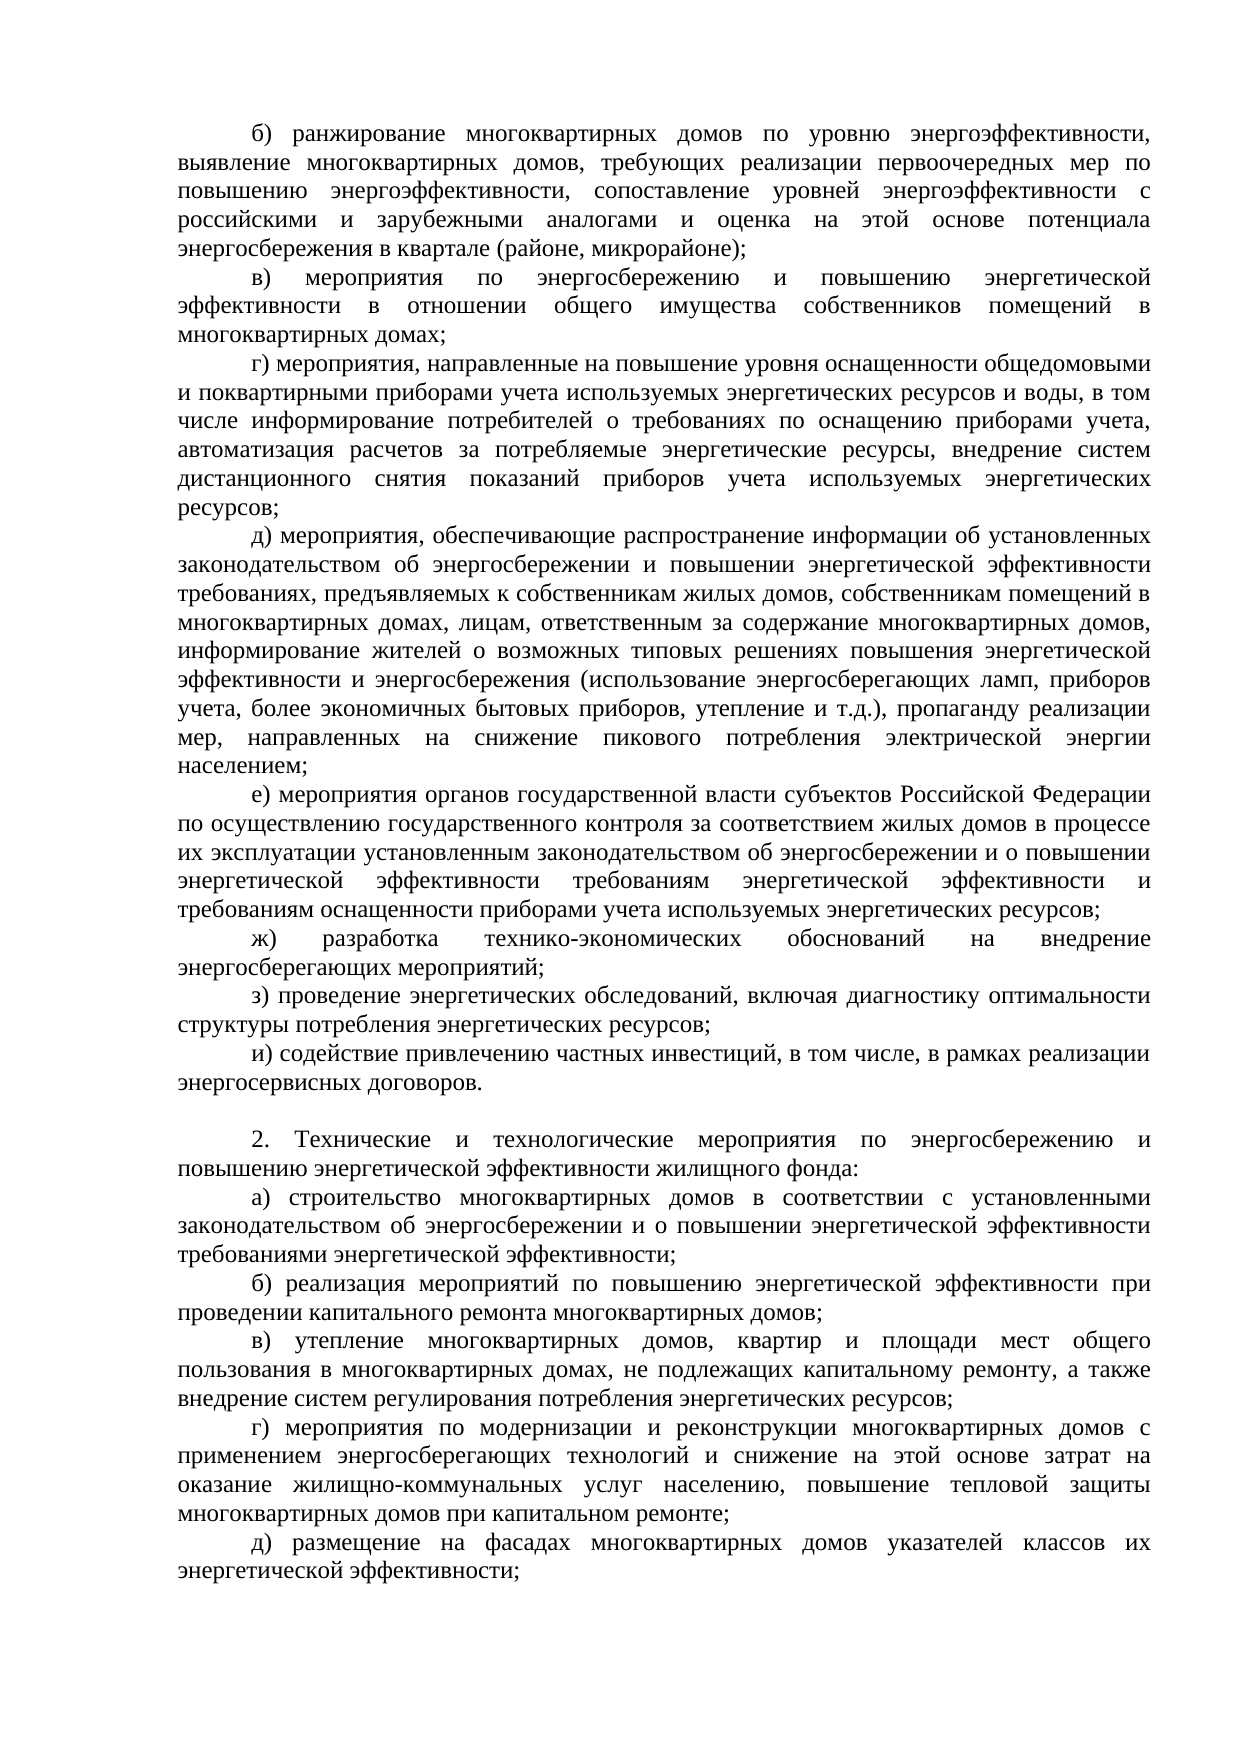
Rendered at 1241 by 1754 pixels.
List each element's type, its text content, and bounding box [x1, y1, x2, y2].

text д) мероприятия, обеспечивающие распространение информации об установленных законодательством об энергосбережении и повышении энергетической эффективности требованиях, предъявляемых к собственникам жилых домов, собственникам помещений в многоквартирных домах, лицам, ответственным за содержание многоквартирных домов, информирование жителей о возможных типовых решениях повышения энергетической эффективности и энергосбережения (использование энергосберегающих ламп, приборов учета, более экономичных бытовых приборов, утепление и т.д.), пропаганду реализации мер, направленных на снижение пикового потребления электрической энергии населением; [177, 521, 1152, 779]
text з) проведение энергетических обследований, включая диагностику оптимальности структуры потребления энергетических ресурсов; [177, 981, 1152, 1038]
text г) мероприятия по модернизации и реконструкции многоквартирных домов с применением энергосберегающих технологий и снижение на этой основе затрат на оказание жилищно-коммунальных услуг населению, повышение тепловой защиты многоквартирных домов при капитальном ремонте; [177, 1412, 1152, 1527]
text е) мероприятия органов государственной власти субъектов Российской Федерации по осуществлению государственного контроля за соответствием жилых домов в процессе их эксплуатации установленным законодательством об энергосбережении и о повышении энергетической эффективности требованиям энергетической эффективности и требованиям оснащенности приборами учета используемых энергетических ресурсов; [177, 779, 1152, 923]
text б) ранжирование многоквартирных домов по уровню энергоэффективности, выявление многоквартирных домов, требующих реализации первоочередных мер по повышению энергоэффективности, сопоставление уровней энергоэффективности с российскими и зарубежными аналогами и оценка на этой основе потенциала энергосбережения в квартале (районе, микрорайоне); [177, 118, 1152, 262]
text в) утепление многоквартирных домов, квартир и площади мест общего пользования в многоквартирных домах, не подлежащих капитальному ремонту, а также внедрение систем регулирования потребления энергетических ресурсов; [177, 1326, 1152, 1412]
text и) содействие привлечению частных инвестиций, в том числе, в рамках реализации энергосервисных договоров. [177, 1038, 1152, 1096]
text 2. Технические и технологические мероприятия по энергосбережению и повышению энергетической эффективности жилищного фонда: [177, 1124, 1152, 1182]
text д) размещение на фасадах многоквартирных домов указателей классов их энергетической эффективности; [177, 1527, 1152, 1584]
text а) строительство многоквартирных домов в соответствии с установленными законодательством об энергосбережении и о повышении энергетической эффективности требованиями энергетической эффективности; [177, 1182, 1152, 1268]
text г) мероприятия, направленные на повышение уровня оснащенности общедомовыми и поквартирными приборами учета используемых энергетических ресурсов и воды, в том числе информирование потребителей о требованиях по оснащению приборами учета, автоматизация расчетов за потребляемые энергетические ресурсы, внедрение систем дистанционного снятия показаний приборов учета используемых энергетических ресурсов; [177, 348, 1152, 521]
text б) реализация мероприятий по повышению энергетической эффективности при проведении капитального ремонта многоквартирных домов; [177, 1268, 1152, 1326]
text ж) разработка технико-экономических обоснований на внедрение энергосберегающих мероприятий; [177, 923, 1152, 981]
text в) мероприятия по энергосбережению и повышению энергетической эффективности в отношении общего имущества собственников помещений в многоквартирных домах; [177, 262, 1152, 348]
